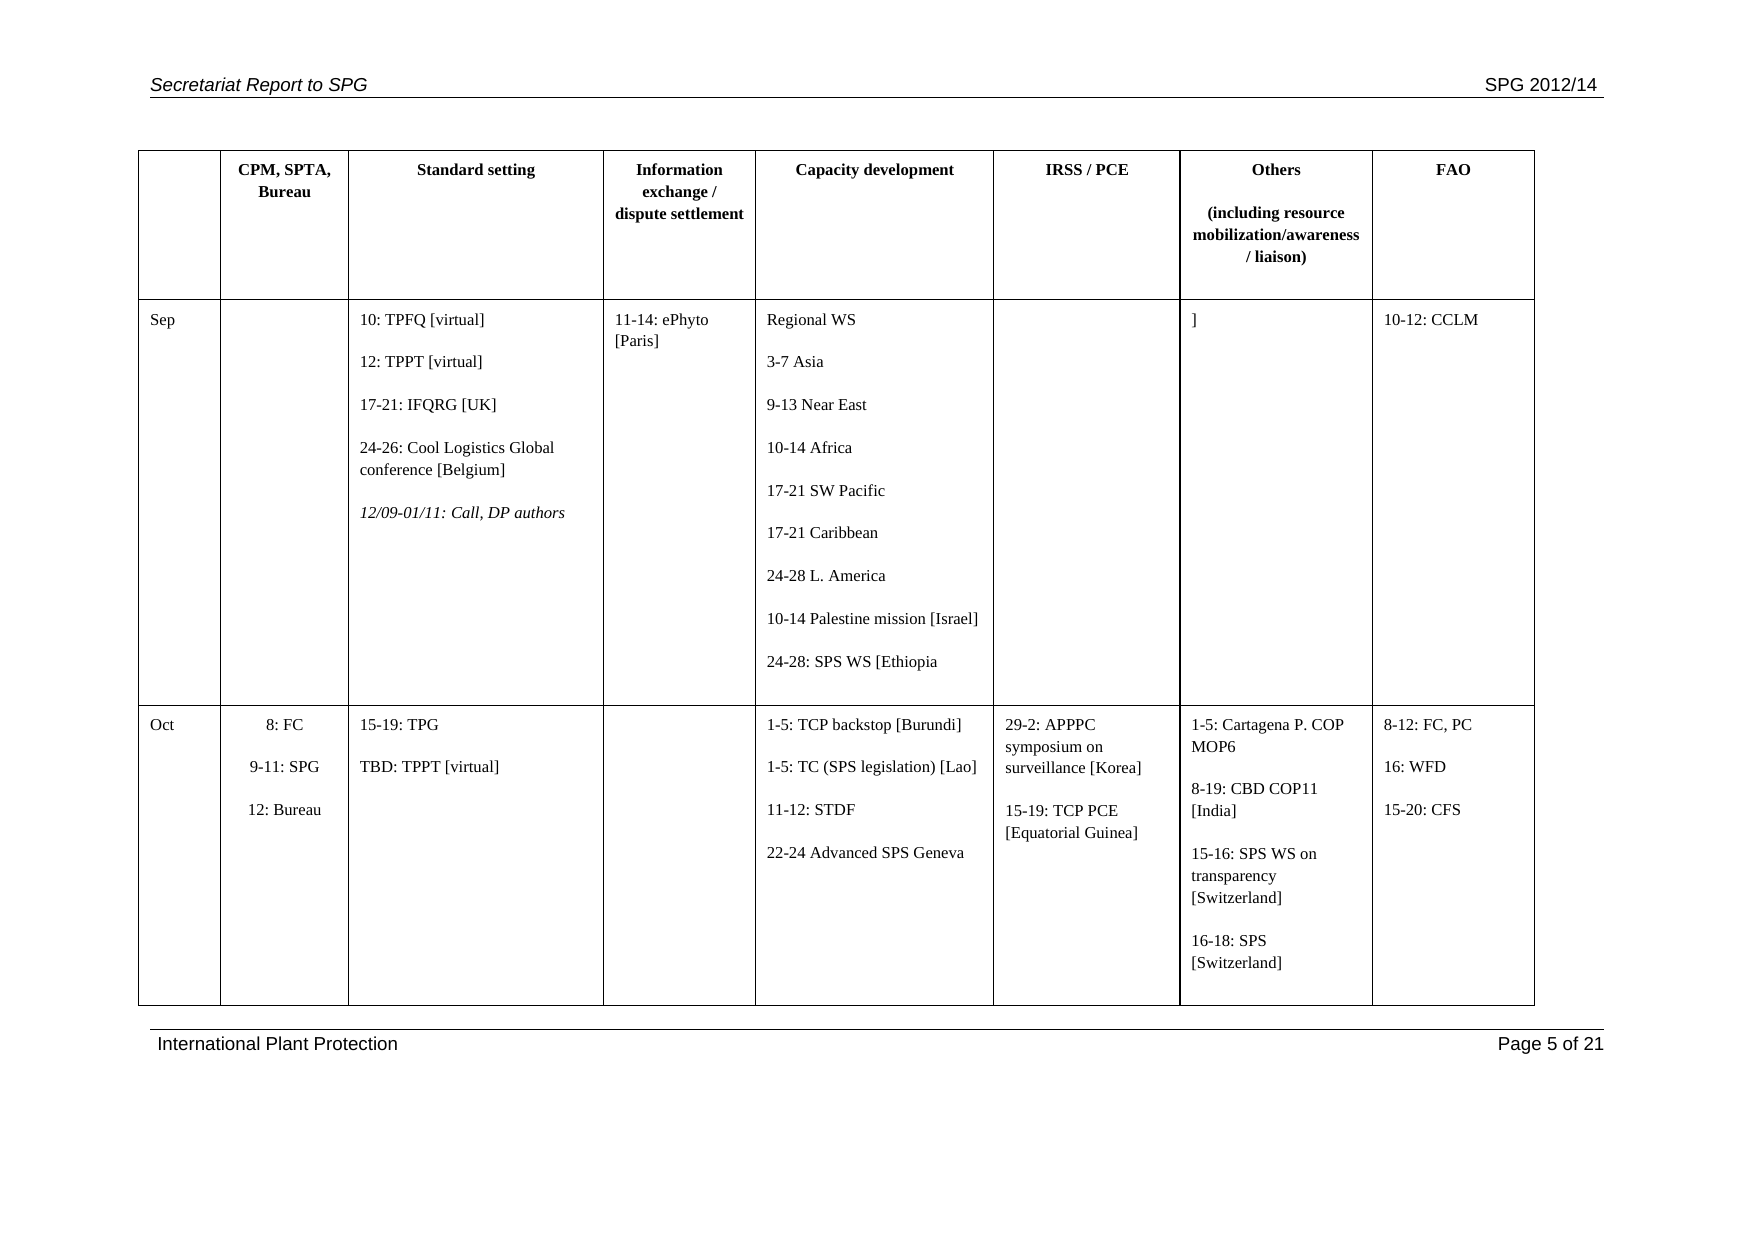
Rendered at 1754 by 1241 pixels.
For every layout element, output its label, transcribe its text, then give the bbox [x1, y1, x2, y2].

table_cell 29-2: APPPC symposium on surveillance [Korea] 15-19: TCP PCE [Equatorial Guinea] [994, 706, 1179, 1005]
table_cell [604, 706, 755, 1005]
table_cell 8-12: FC, PC 16: WFD 15-20: CFS [1373, 706, 1534, 1005]
table_cell 1-5: Cartagena P. COP MOP6 8-19: CBD COP11 [India] 15-16: SPS WS on transparency [Switzerland] 16-18: SPS [Switzerland] [1181, 706, 1372, 1005]
table_cell [221, 300, 348, 704]
table_header FAO [1373, 151, 1534, 299]
table_cell Sep [139, 300, 220, 704]
table_cell 1-5: TCP backstop [Burundi] 1-5: TC (SPS legislation) [Lao] 11-12: STDF 22-24 Advanced SPS Geneva [756, 706, 993, 1005]
table_header [139, 151, 220, 299]
table_header CPM, SPTA, Bureau [221, 151, 348, 299]
table_cell Regional WS 3-7 Asia 9-13 Near East 10-14 Africa 17-21 SW Pacific 17-21 Caribbean 24-28 L. America 10-14 Palestine mission [Israel] 24-28: SPS WS [Ethiopia [756, 300, 993, 704]
table_header Capacity development [756, 151, 993, 299]
table_cell [994, 300, 1179, 704]
table_cell 11-14: ePhyto [Paris] [604, 300, 755, 704]
table_cell 10: TPFQ [virtual] 12: TPPT [virtual] 17-21: IFQRG [UK] 24-26: Cool Logistics Global conference [Belgium] 12/09-01/11: Call, DP authors [349, 300, 603, 704]
table_cell ] [1181, 300, 1372, 704]
table_header Others (including resource mobilization/awareness/ liaison) [1181, 151, 1372, 299]
table_cell 15-19: TPG TBD: TPPT [virtual] [349, 706, 603, 1005]
table_cell 8: FC 9-11: SPG 12: Bureau [221, 706, 348, 1005]
table_header Information exchange / dispute settlement [604, 151, 755, 299]
table_header Standard setting [349, 151, 603, 299]
table_cell 10-12: CCLM [1373, 300, 1534, 704]
table_header IRSS / PCE [994, 151, 1179, 299]
table_cell Oct [139, 706, 220, 1005]
